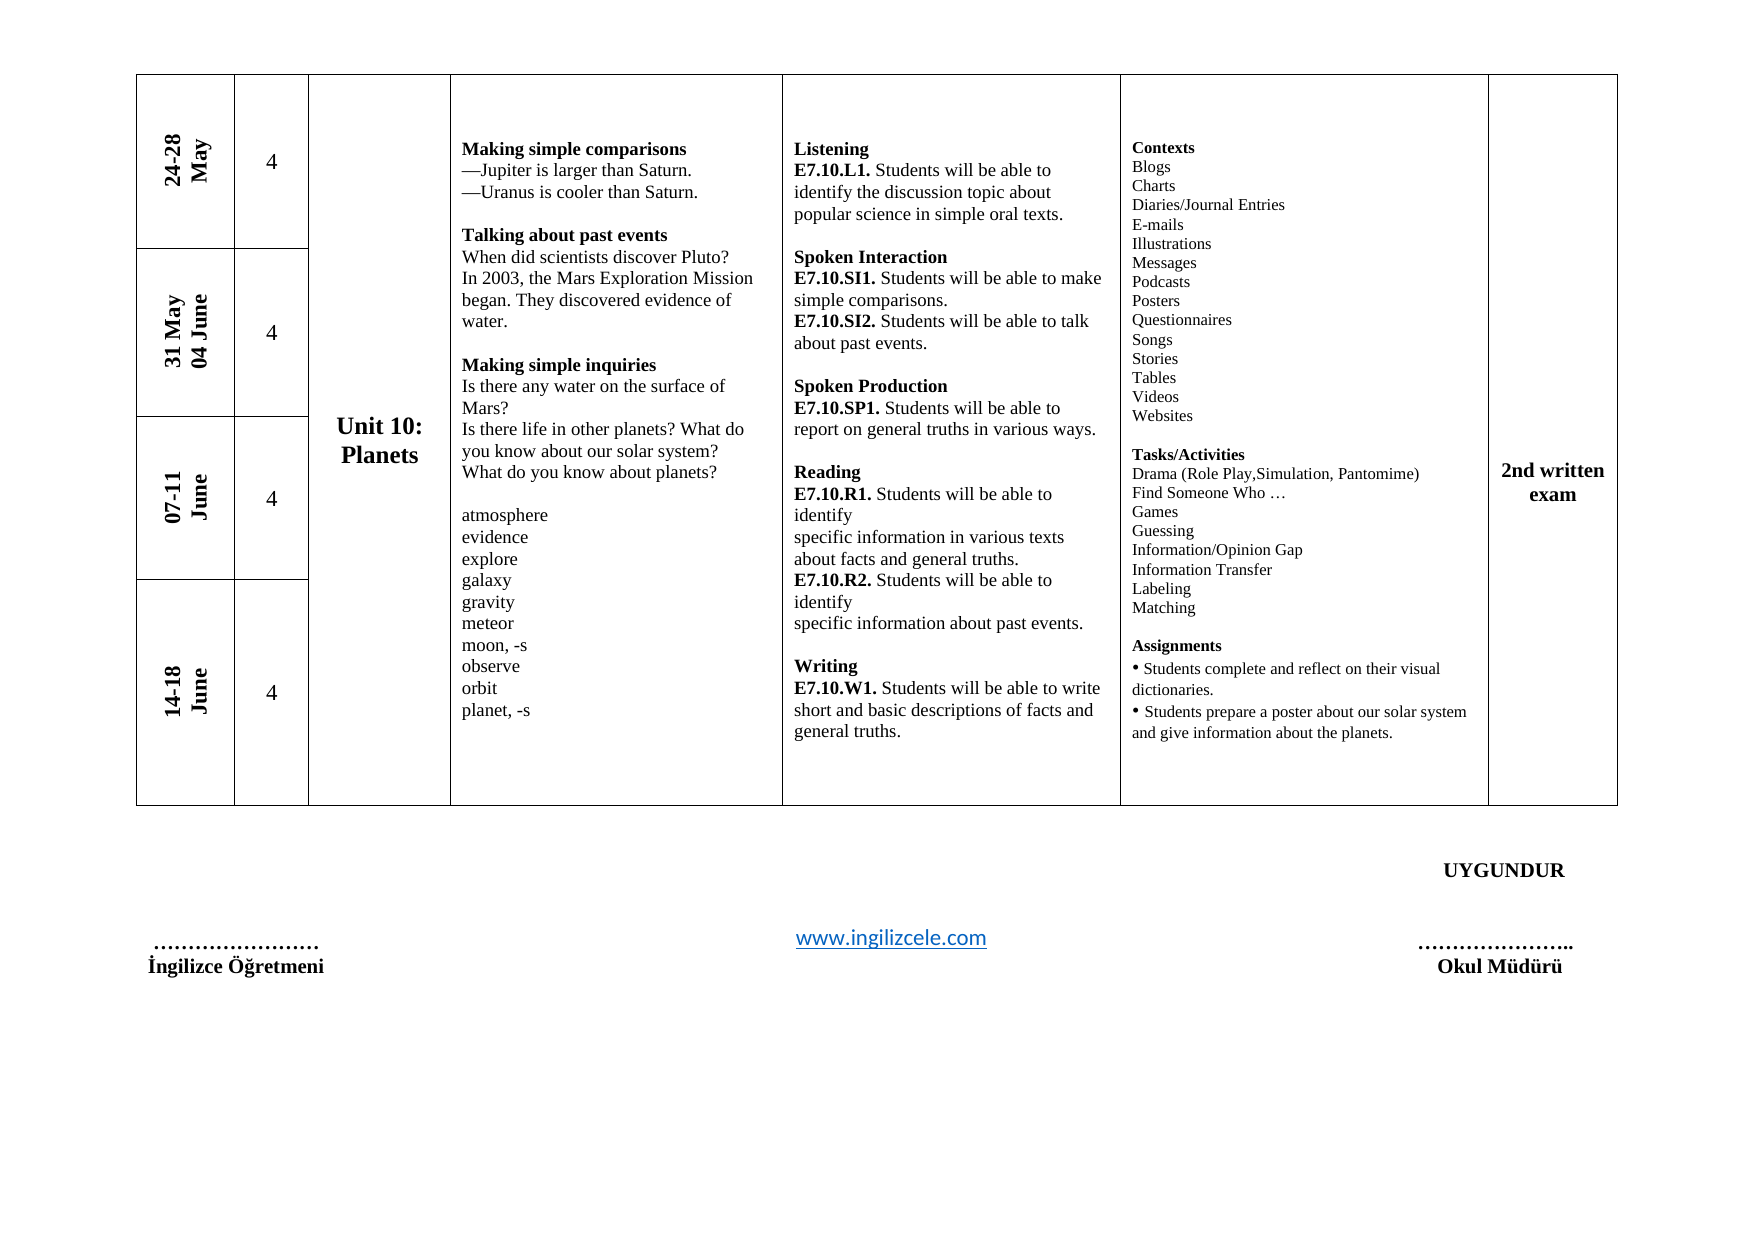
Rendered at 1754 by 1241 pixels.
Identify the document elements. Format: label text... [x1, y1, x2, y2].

table_cell 4 [235, 417, 308, 579]
table_cell 4 [235, 249, 308, 416]
table_cell Listening E7.10.L1. Students will be able to identify the discussion topic about popular science in simple oral texts. Spoken Interaction E7.10.SI1. Students will be able to make simple comparisons. E7.10.SI2. Students will be able to talk about past events. Spoken Production E7.10.SP1. Students will be able to report on general truths in various ways. Reading E7.10.R1. Students will be able to identify specific information in various texts about facts and general truths. E7.10.R2. Students will be able to identify specific information about past events. Writing E7.10.W1. Students will be able to write short and basic descriptions of facts and general truths. [783, 75, 1120, 804]
table_cell 24-28 May [137, 75, 234, 247]
text …………………… ………………….. [1085, 930, 1606, 954]
table_cell 2nd written exam [1489, 75, 1617, 804]
text UYGUNDUR [1328, 858, 1606, 882]
table_cell 4 [235, 580, 308, 804]
text İngilizce Öğretmeni Okul Müdürü [148, 954, 1606, 978]
table_cell 4 [235, 75, 308, 247]
table_cell 31 May 04 June [137, 249, 234, 416]
table_cell 14-18 June [137, 580, 234, 804]
table_cell 07-11 June [137, 417, 234, 579]
table_cell Making simple comparisons —Jupiter is larger than Saturn. —Uranus is cooler than Saturn. Talking about past events When did scientists discover Pluto? In 2003, the Mars Exploration Mission began. They discovered evidence of water. Making simple inquiries Is there any water on the surface of Mars? Is there life in other planets? What do you know about our solar system? What do you know about planets? atmosphere evidence explore galaxy gravity meteor moon, -s observe orbit planet, -s [451, 75, 782, 804]
table_cell Contexts Blogs Charts Diaries/Journal Entries E-mails Illustrations Messages Podcasts Posters Questionnaires Songs Stories Tables Videos Websites Tasks/Activities Drama (Role Play,Simulation, Pantomime) Find Someone Who … Games Guessing Information/Opinion Gap Information Transfer Labeling Matching Assignments • Students complete and reflect on their visual dictionaries. • Students prepare a poster about our solar system and give information about the planets. [1121, 75, 1488, 804]
text …………………… ………………….. [148, 930, 697, 954]
table_cell Unit 10: Planets [309, 75, 450, 804]
